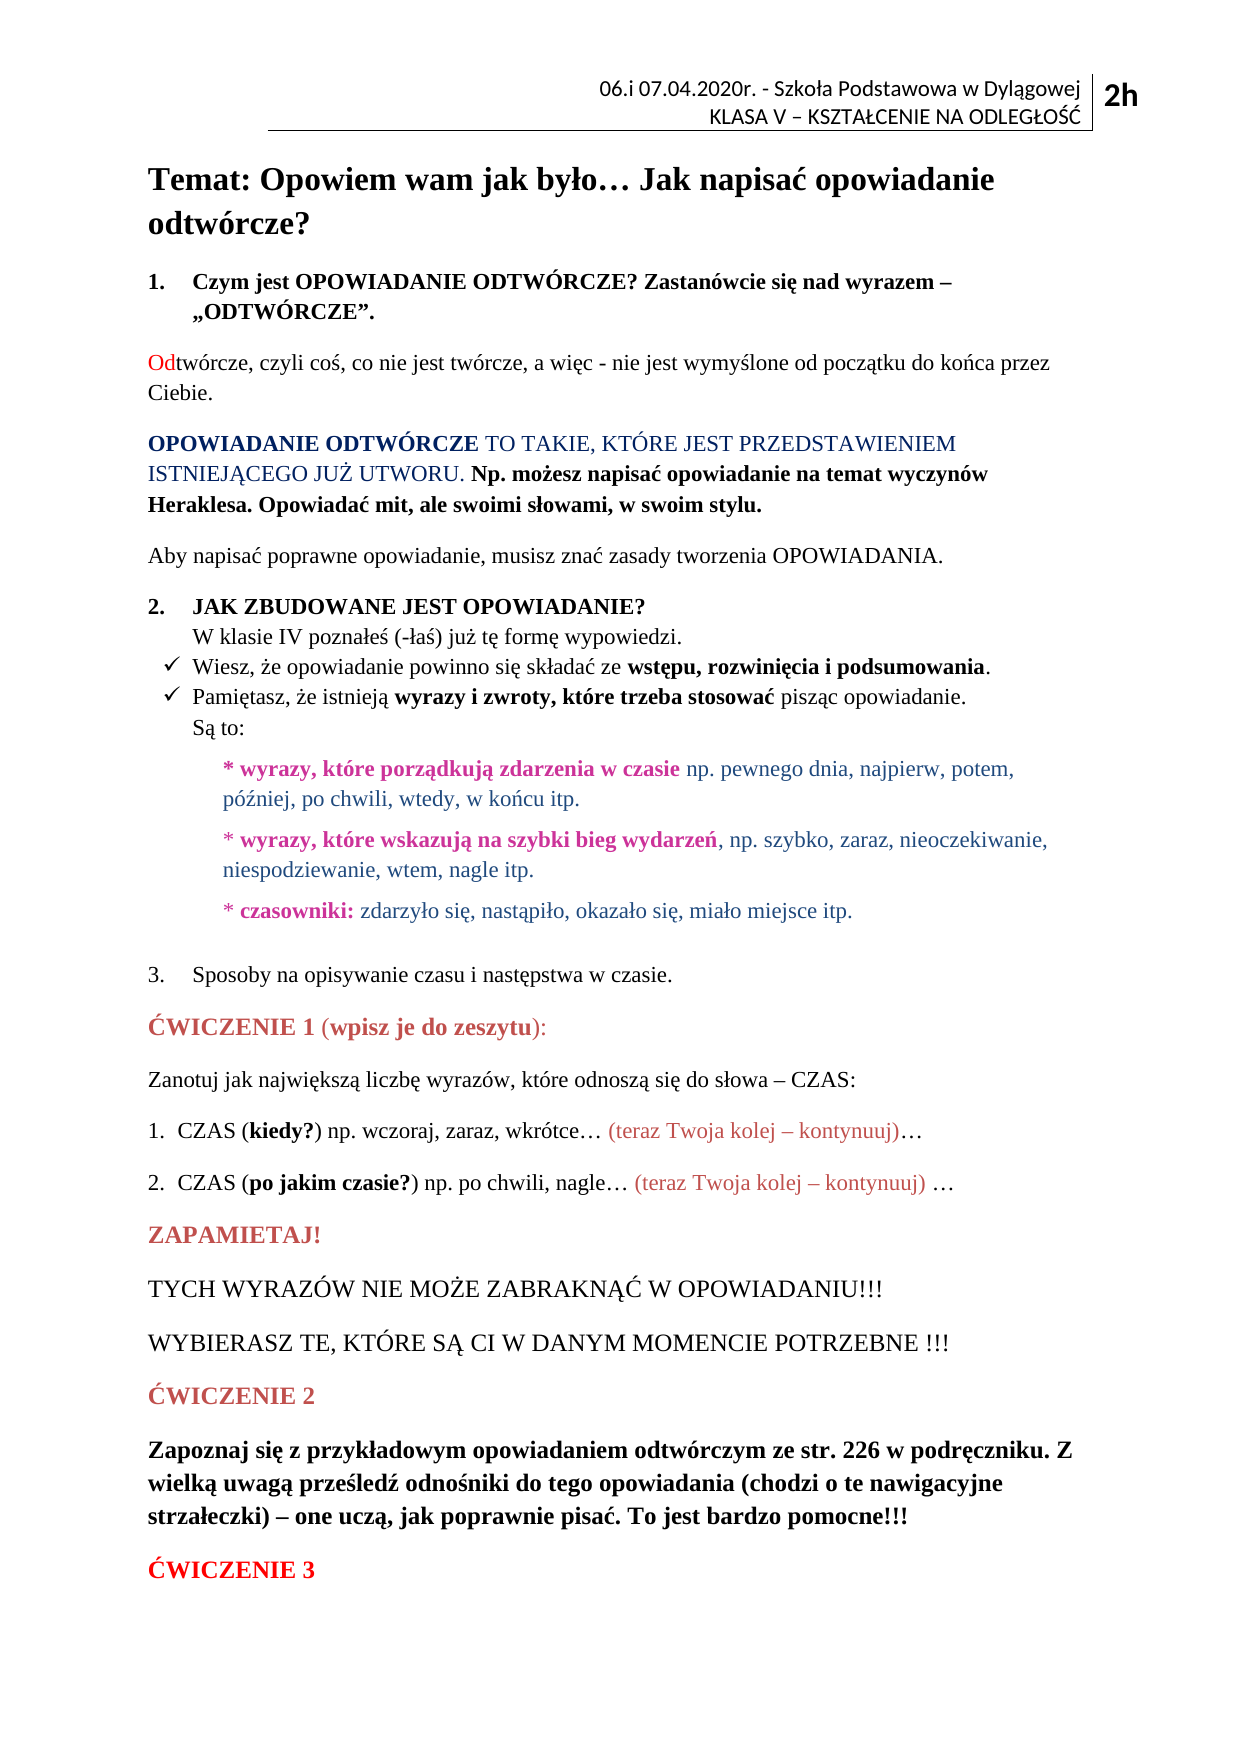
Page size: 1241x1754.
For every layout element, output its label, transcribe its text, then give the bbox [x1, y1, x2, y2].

text WYBIERASZ TE, KTÓRE SĄ CI W DANYM MOMENCIE POTRZEBNE !!! [148, 1328, 1093, 1356]
text ĆWICZENIE 1 (wpisz je do zeszytu): [148, 1012, 1093, 1041]
text Odtwórcze, czyli coś, co nie jest twórcze, a więc - nie jest wymyślone od początku do końca przez Ciebie. [148, 349, 1093, 406]
text Aby napisać poprawne opowiadanie, musisz znać zasady tworzenia OPOWIADANIA. [148, 542, 1093, 568]
list CZAS (kiedy?) np. wczoraj, zaraz, wkrótce… (teraz Twoja kolej – kontynuuj)… [148, 1117, 1093, 1143]
list * czasowniki: zdarzyło się, nastąpiło, okazało się, miało miejsce itp. [223, 897, 1093, 924]
list Sposoby na opisywanie czasu i następstwa w czasie. [148, 961, 1093, 987]
text ZAPAMIETAJ! [148, 1220, 1093, 1249]
text Temat: Opowiem wam jak było… Jak napisać opowiadanie odtwórcze? [148, 159, 1093, 241]
list W klasie IV poznałeś (-łaś) już tę formę wypowiedzi. [192, 623, 1093, 649]
list * wyrazy, które porządkują zdarzenia w czasie np. pewnego dnia, najpierw, potem, później, po chwili, wtedy, w końcu itp. [223, 755, 1093, 811]
list * wyrazy, które wskazują na szybki bieg wydarzeń, np. szybko, zaraz, nieoczekiwanie, niespodziewanie, wtem, nagle itp. [223, 826, 1093, 883]
text ĆWICZENIE 3 [148, 1555, 1093, 1584]
list Wiesz, że opowiadanie powinno się składać ze wstępu, rozwinięcia i podsumowania. [162, 653, 1093, 679]
list CZAS (po jakim czasie?) np. po chwili, nagle… (teraz Twoja kolej – kontynuuj) … [148, 1169, 1093, 1195]
list Są to: [192, 714, 1093, 740]
list JAK ZBUDOWANE JEST OPOWIADANIE? [148, 593, 1093, 619]
list Czym jest OPOWIADANIE ODTWÓRCZE? Zastanówcie się nad wyrazem – „ODTWÓRCZE”. [148, 268, 1093, 324]
text OPOWIADANIE ODTWÓRCZE TO TAKIE, KTÓRE JEST PRZEDSTAWIENIEM ISTNIEJĄCEGO JUŻ UTWORU. Np. możesz napisać opowiadanie na temat wyczynów Heraklesa. Opowiadać mit, ale swoimi słowami, w swoim stylu. [148, 430, 1093, 517]
text Zanotuj jak największą liczbę wyrazów, które odnoszą się do słowa – CZAS: [148, 1066, 1093, 1092]
text ĆWICZENIE 2 [148, 1381, 1093, 1410]
text TYCH WYRAZÓW NIE MOŻE ZABRAKNĄĆ W OPOWIADANIU!!! [148, 1274, 1093, 1302]
text Zapoznaj się z przykładowym opowiadaniem odtwórczym ze str. 226 w podręczniku. Z wielką uwagą prześledź odnośniki do tego opowiadania (chodzi o te nawigacyjne strzałeczki) – one uczą, jak poprawnie pisać. To jest bardzo pomocne!!! [148, 1435, 1093, 1530]
list Pamiętasz, że istnieją wyrazy i zwroty, które trzeba stosować pisząc opowiadanie. [162, 683, 1093, 710]
